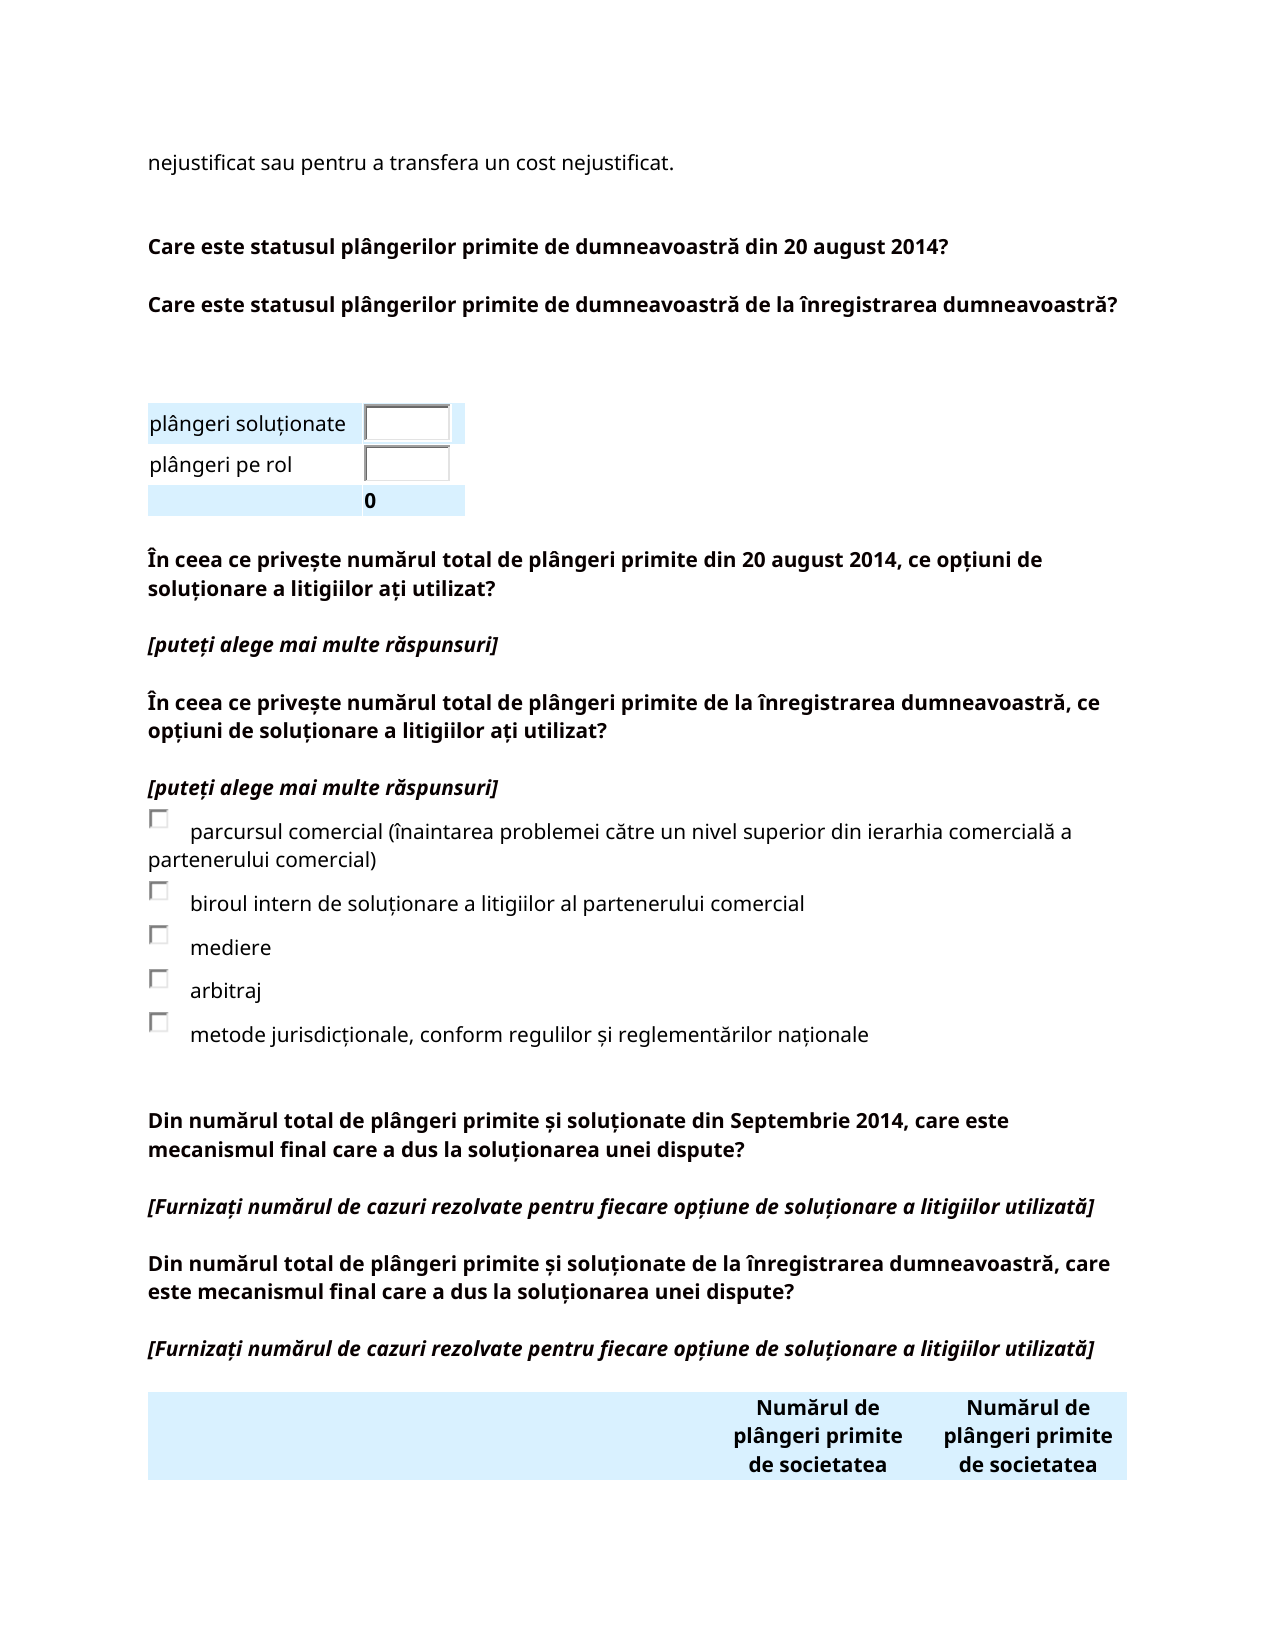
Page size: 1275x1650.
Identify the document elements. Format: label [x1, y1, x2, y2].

table_cell [148, 148, 1127, 1392]
